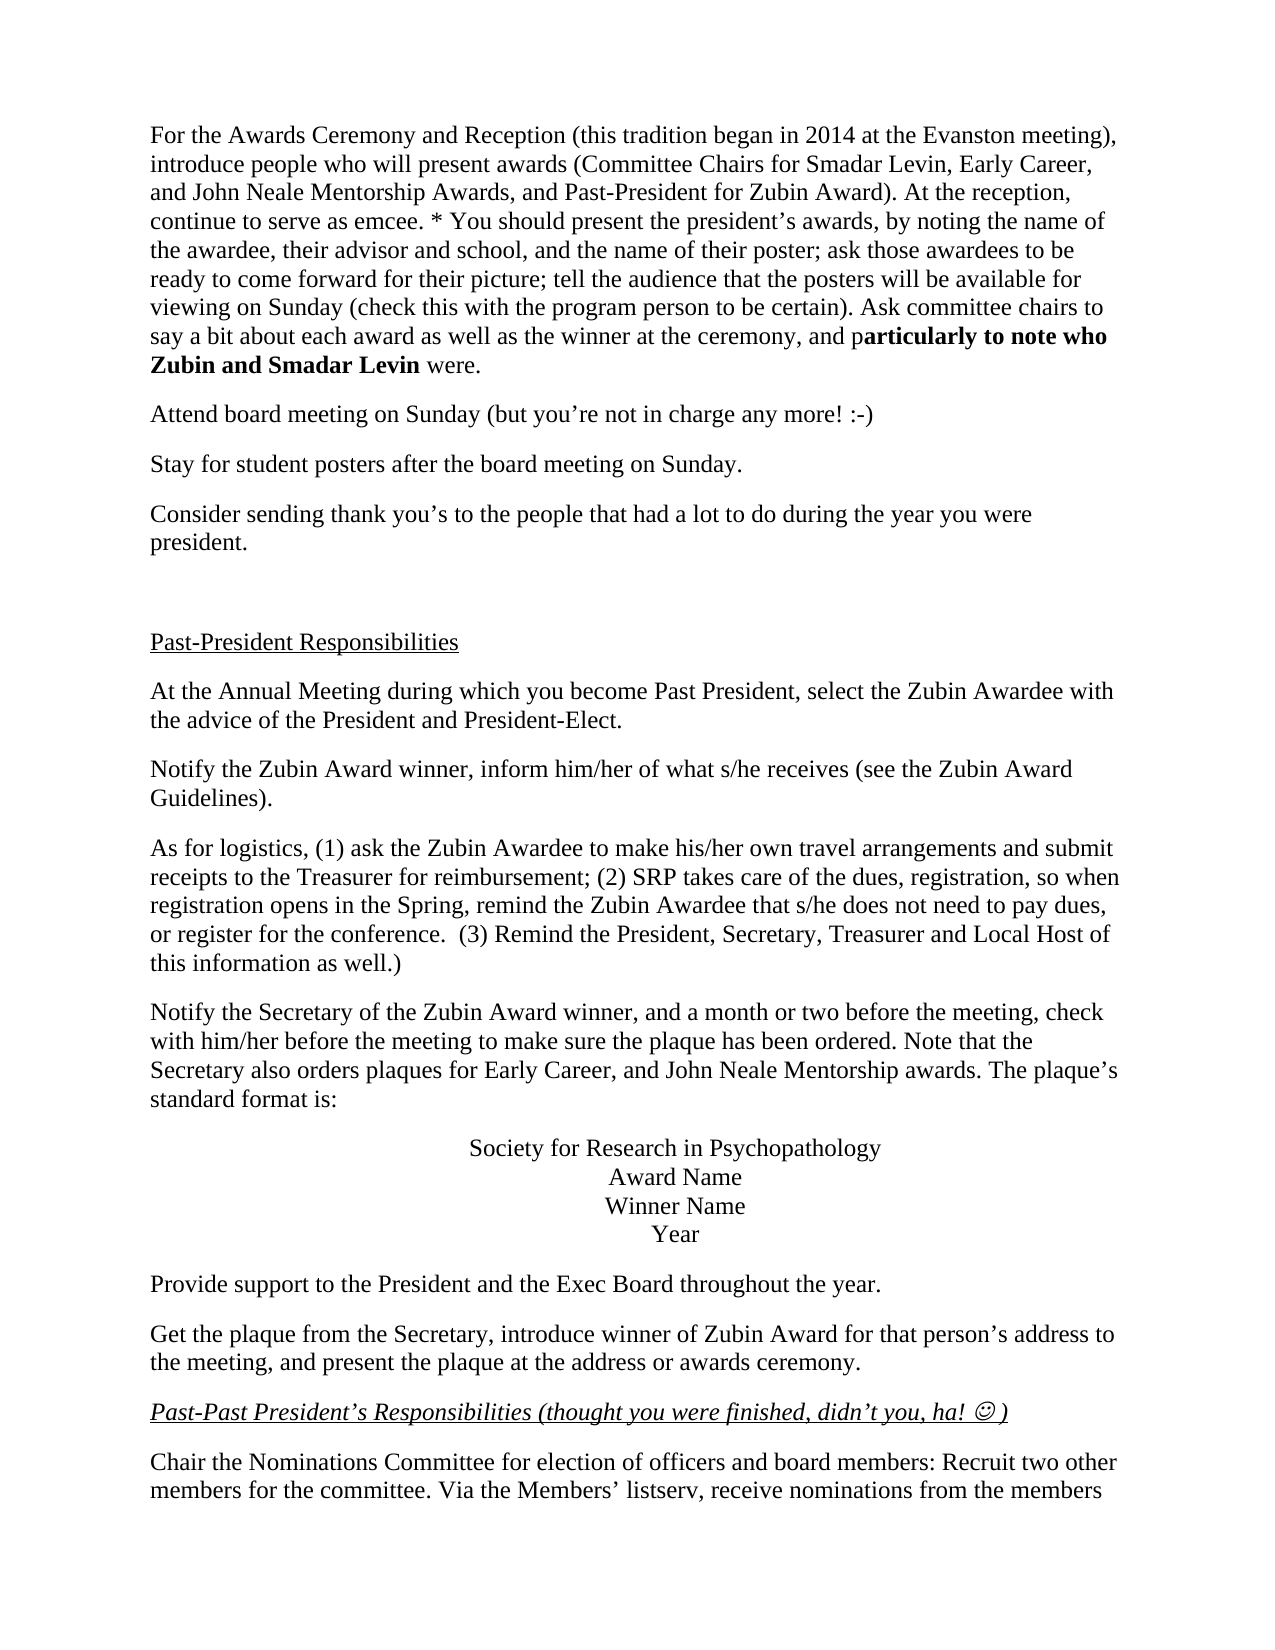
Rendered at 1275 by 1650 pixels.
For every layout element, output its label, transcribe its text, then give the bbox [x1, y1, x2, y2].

text Provide support to the President and the Exec Board throughout the year. [150, 1269, 1125, 1298]
text At the Annual Meeting during which you become Past President, select the Zubin Awardee with the advice of the President and President-Elect. [150, 676, 1125, 734]
text Stay for student posters after the board meeting on Sunday. [150, 449, 1125, 478]
list Award Name [225, 1162, 1125, 1191]
list Society for Research in Psychopathology [225, 1133, 1125, 1162]
text For the Awards Ceremony and Reception (this tradition began in 2014 at the Evanston meeting), introduce people who will present awards (Committee Chairs for Smadar Levin, Early Career, and John Neale Mentorship Awards, and Past-President for Zubin Award). At the reception, continue to serve as emcee. * You should present the president’s awards, by noting the name of the awardee, their advisor and school, and the name of their poster; ask those awardees to be ready to come forward for their picture; tell the audience that the posters will be available for viewing on Sunday (check this with the program person to be certain). Ask committee chairs to say a bit about each award as well as the winner at the ceremony, and particularly to note who Zubin and Smadar Levin were. [150, 120, 1125, 379]
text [150, 1447, 1125, 1504]
list Year [225, 1219, 1125, 1248]
text Notify the Zubin Award winner, inform him/her of what s/he receives (see the Zubin Award Guidelines). [150, 754, 1125, 812]
list Winner Name [225, 1191, 1125, 1219]
text Past-Past President’s Responsibilities (thought you were finished, didn’t you, ha! ) [150, 1397, 1125, 1426]
text As for logistics, (1) ask the Zubin Awardee to make his/her own travel arrangements and submit receipts to the Treasurer for reimbursement; (2) SRP takes care of the dues, registration, so when registration opens in the Spring, remind the Zubin Awardee that s/he does not need to pay dues, or register for the conference. (3) Remind the President, Secretary, Treasurer and Local Host of this information as well.) [150, 833, 1125, 977]
text Attend board meeting on Sunday (but you’re not in charge any more! :-) [150, 399, 1125, 428]
text Get the plaque from the Secretary, introduce winner of Zubin Award for that person’s address to the meeting, and present the plaque at the address or awards ceremony. [150, 1319, 1125, 1376]
text Notify the Secretary of the Zubin Award winner, and a month or two before the meeting, check with him/her before the meeting to make sure the plaque has been ordered. Note that the Secretary also orders plaques for Early Career, and John Neale Mentorship awards. The plaque’s standard format is: [150, 997, 1125, 1112]
text Past-President Responsibilities [150, 627, 1125, 655]
text Consider sending thank you’s to the people that had a lot to do during the year you were president. [150, 499, 1125, 556]
